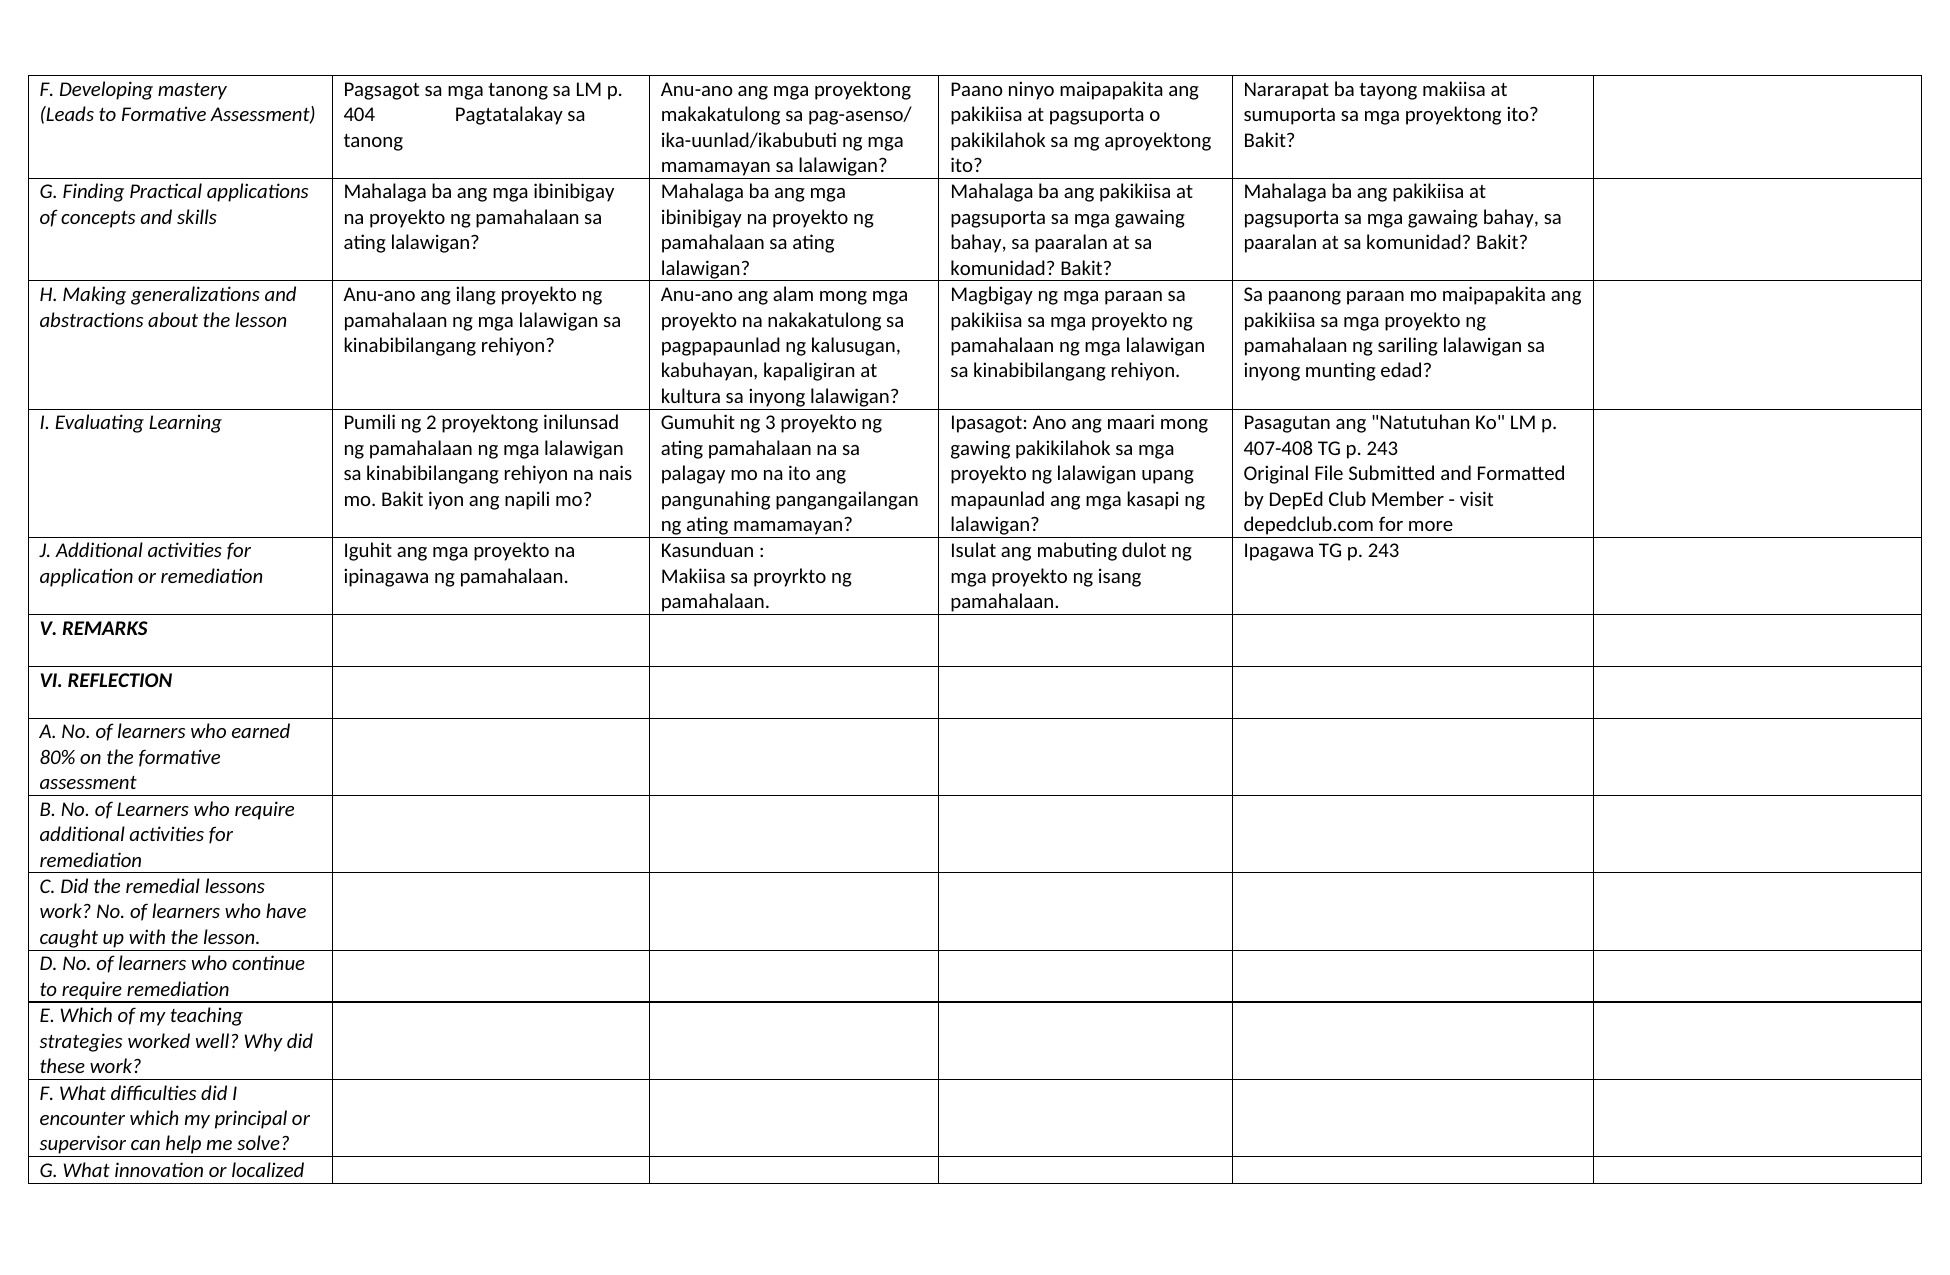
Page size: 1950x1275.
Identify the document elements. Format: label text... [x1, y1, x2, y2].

table_cell [333, 951, 649, 1001]
table_cell [939, 1080, 1232, 1156]
table_cell A. No. of learners who earned 80% on the formative assessment [29, 719, 332, 795]
table_cell [1594, 281, 1921, 408]
table_cell [1594, 76, 1921, 178]
table_cell Mahalaga ba ang pakikiisa at pagsuporta sa mga gawaing bahay, sa paaralan at sa komunidad? Bakit? [1233, 179, 1593, 280]
table_cell [1233, 1157, 1593, 1182]
table_cell E. Which of my teaching strategies worked well? Why did these work? [29, 1003, 332, 1079]
table_cell Pasagutan ang "Natutuhan Ko" LM p. 407-408 TG p. 243 Original File Submitted and Formatted by DepEd Club Member - visit depedclub.com for more [1233, 410, 1593, 537]
table_cell Isulat ang mabuting dulot ng mga proyekto ng isang pamahalaan. [939, 538, 1232, 614]
table_cell Nararapat ba tayong makiisa at sumuporta sa mga proyektong ito? Bakit? [1233, 76, 1593, 178]
table_cell F. Developing mastery (Leads to Formative Assessment) [29, 76, 332, 178]
table_cell [939, 719, 1232, 795]
table_cell Gumuhit ng 3 proyekto ng ating pamahalaan na sa palagay mo na ito ang pangunahing pangangailangan ng ating mamamayan? [650, 410, 938, 537]
table_cell [939, 951, 1232, 1001]
table_cell [939, 615, 1232, 666]
table_cell Anu-ano ang ilang proyekto ng pamahalaan ng mga lalawigan sa kinabibilangang rehiyon? [333, 281, 649, 408]
table_cell [333, 615, 649, 666]
table_cell [333, 719, 649, 795]
table_cell H. Making generalizations and abstractions about the lesson [29, 281, 332, 408]
table_cell [1594, 667, 1921, 718]
table_cell I. Evaluating Learning [29, 410, 332, 537]
table_cell Anu-ano ang alam mong mga proyekto na nakakatulong sa pagpapaunlad ng kalusugan, kabuhayan, kapaligiran at kultura sa inyong lalawigan? [650, 281, 938, 408]
table_cell [650, 873, 938, 949]
table_cell [939, 873, 1232, 949]
table_cell [650, 1080, 938, 1156]
table_cell [333, 667, 649, 718]
table_cell Pagsagot sa mga tanong sa LM p. 404 Pagtatalakay sa tanong [333, 76, 649, 178]
table_cell Mahalaga ba ang pakikiisa at pagsuporta sa mga gawaing bahay, sa paaralan at sa komunidad? Bakit? [939, 179, 1232, 280]
table_cell [1233, 719, 1593, 795]
table_cell [939, 1003, 1232, 1079]
table_cell [1594, 951, 1921, 1001]
table_cell Kasunduan : Makiisa sa proyrkto ng pamahalaan. [650, 538, 938, 614]
table_cell [1233, 667, 1593, 718]
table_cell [29, 1157, 332, 1182]
table_cell [1594, 1003, 1921, 1079]
table_cell [1594, 873, 1921, 949]
table_cell [650, 615, 938, 666]
table_cell [939, 1157, 1232, 1182]
table_cell [1233, 615, 1593, 666]
table_cell Pumili ng 2 proyektong inilunsad ng pamahalaan ng mga lalawigan sa kinabibilangang rehiyon na nais mo. Bakit iyon ang napili mo? [333, 410, 649, 537]
table_cell [333, 1003, 649, 1079]
table_cell [650, 667, 938, 718]
table_cell [333, 873, 649, 949]
table_cell C. Did the remedial lessons work? No. of learners who have caught up with the lesson. [29, 873, 332, 949]
table_cell Mahalaga ba ang mga ibinibigay na proyekto ng pamahalaan sa ating lalawigan? [333, 179, 649, 280]
table_cell [650, 951, 938, 1001]
table_cell [650, 796, 938, 872]
table_cell [333, 1157, 649, 1182]
table_cell [650, 1003, 938, 1079]
table_cell [650, 719, 938, 795]
table_cell J. Additional activities for application or remediation [29, 538, 332, 614]
table_cell Ipasagot: Ano ang maari mong gawing pakikilahok sa mga proyekto ng lalawigan upang mapaunlad ang mga kasapi ng lalawigan? [939, 410, 1232, 537]
table_cell [1594, 719, 1921, 795]
table_cell [1594, 615, 1921, 666]
table_cell [650, 1157, 938, 1182]
table_cell F. What difficulties did I encounter which my principal or supervisor can help me solve? [29, 1080, 332, 1156]
table_cell [1594, 796, 1921, 872]
table_cell [939, 796, 1232, 872]
table_cell [1233, 1080, 1593, 1156]
table_cell Sa paanong paraan mo maipapakita ang pakikiisa sa mga proyekto ng pamahalaan ng sariling lalawigan sa inyong munting edad? [1233, 281, 1593, 408]
table_cell [1594, 538, 1921, 614]
table_cell [1233, 796, 1593, 872]
table_cell D. No. of learners who continue to require remediation [29, 951, 332, 1001]
table_cell Mahalaga ba ang mga ibinibigay na proyekto ng pamahalaan sa ating lalawigan? [650, 179, 938, 280]
table_cell Ipagawa TG p. 243 [1233, 538, 1593, 614]
table_cell V. REMARKS [29, 615, 332, 666]
table_cell G. Finding Practical applications of concepts and skills [29, 179, 332, 280]
table_cell [1233, 873, 1593, 949]
table_cell VI. REFLECTION [29, 667, 332, 718]
table_cell Paano ninyo maipapakita ang pakikiisa at pagsuporta o pakikilahok sa mg aproyektong ito? [939, 76, 1232, 178]
table_cell [939, 667, 1232, 718]
table_cell [1594, 1157, 1921, 1182]
table_cell [1233, 951, 1593, 1001]
table_cell B. No. of Learners who require additional activities for remediation [29, 796, 332, 872]
table_cell Magbigay ng mga paraan sa pakikiisa sa mga proyekto ng pamahalaan ng mga lalawigan sa kinabibilangang rehiyon. [939, 281, 1232, 408]
table_cell [1594, 179, 1921, 280]
table_cell Iguhit ang mga proyekto na ipinagawa ng pamahalaan. [333, 538, 649, 614]
table_cell [333, 796, 649, 872]
table_cell Anu-ano ang mga proyektong makakatulong sa pag-asenso/ ika-uunlad/ikabubuti ng mga mamamayan sa lalawigan? [650, 76, 938, 178]
table_cell [1233, 1003, 1593, 1079]
table_cell [1594, 410, 1921, 537]
table_cell [333, 1080, 649, 1156]
table_cell [1594, 1080, 1921, 1156]
